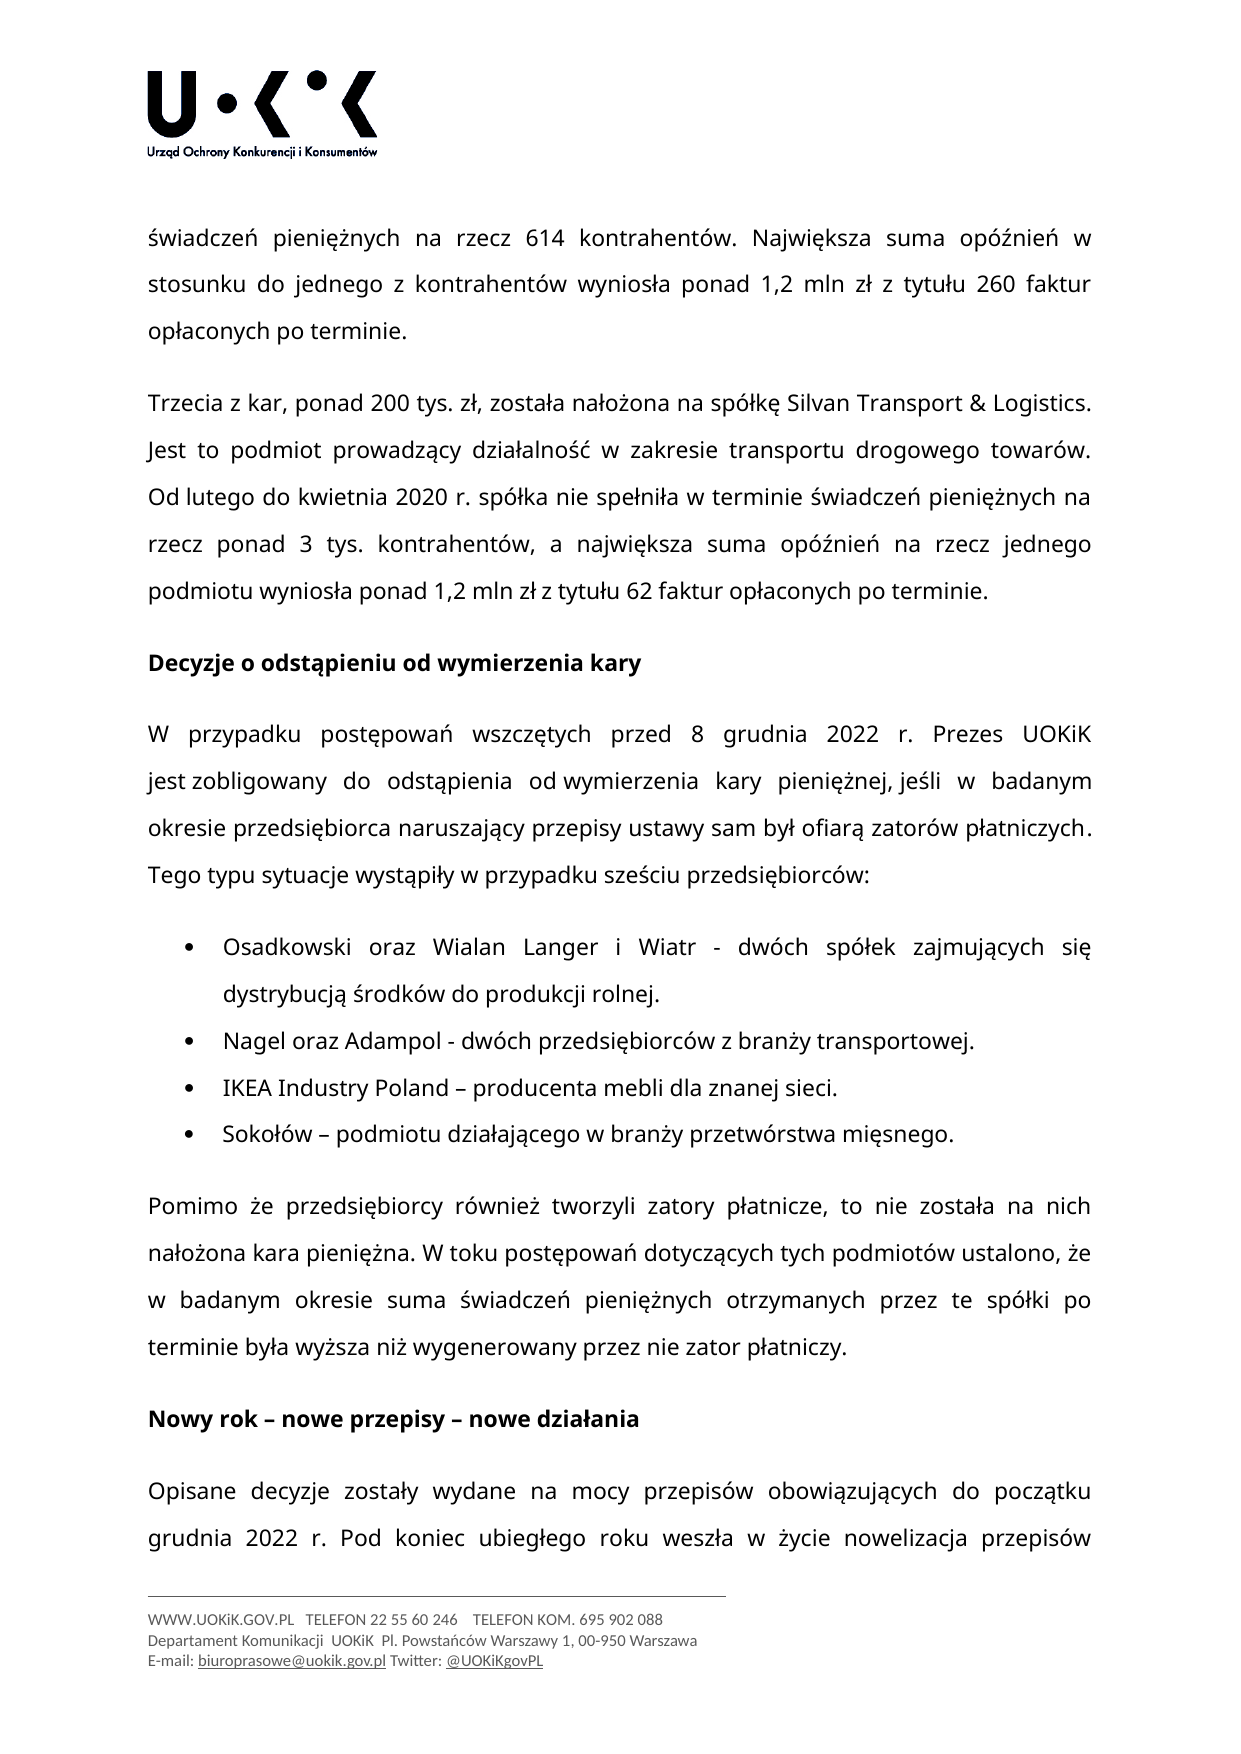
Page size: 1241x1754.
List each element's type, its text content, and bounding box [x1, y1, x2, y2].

list Nagel oraz Adampol - dwóch przedsiębiorców z branży transportowej. [185, 1025, 1093, 1056]
list Trzecia z kar, ponad 200 tys. zł, została nałożona na spółkę Silvan Transport & Logistics. Jest to podmiot prowadzący działalność w zakresie transportu drogowego towarów. Od lutego do kwietnia 2020 r. spółka nie spełniła w terminie świadczeń pieniężnych na rzecz ponad 3 tys. kontrahentów, a największa suma opóźnień na rzecz jednego podmiotu wyniosła ponad 1,2 mln zł z tytułu 62 faktur opłaconych po terminie. [148, 387, 1093, 606]
list Pomimo że przedsiębiorcy również tworzyli zatory płatnicze, to nie została na nich nałożona kara pieniężna. W toku postępowań dotyczących tych podmiotów ustalono, że w badanym okresie suma świadczeń pieniężnych otrzymanych przez te spółki po terminie była wyższa niż wygenerowany przez nie zator płatniczy. [148, 1190, 1093, 1362]
list Osadkowski oraz Wialan Langer i Wiatr - dwóch spółek zajmujących się dystrybucją środków do produkcji rolnej. [185, 931, 1093, 1009]
list Decyzje o odstąpieniu od wymierzenia kary [148, 647, 1093, 678]
list IKEA Industry Poland – producenta mebli dla znanej sieci. [185, 1072, 1093, 1103]
list Sokołów – podmiotu działającego w branży przetwórstwa mięsnego. [185, 1118, 1093, 1150]
text Nowy rok – nowe przepisy – nowe działania [148, 1403, 1093, 1434]
picture [147, 70, 378, 160]
list W przypadku postępowań wszczętych przed 8 grudnia 2022 r. Prezes UOKiK jest zobligowany do odstąpienia od wymierzenia kary pieniężnej, jeśli w badanym okresie przedsiębiorca naruszający przepisy ustawy sam był ofiarą zatorów płatniczych. Tego typu sytuacje wystąpiły w przypadku sześciu przedsiębiorców: [148, 750, 1093, 890]
